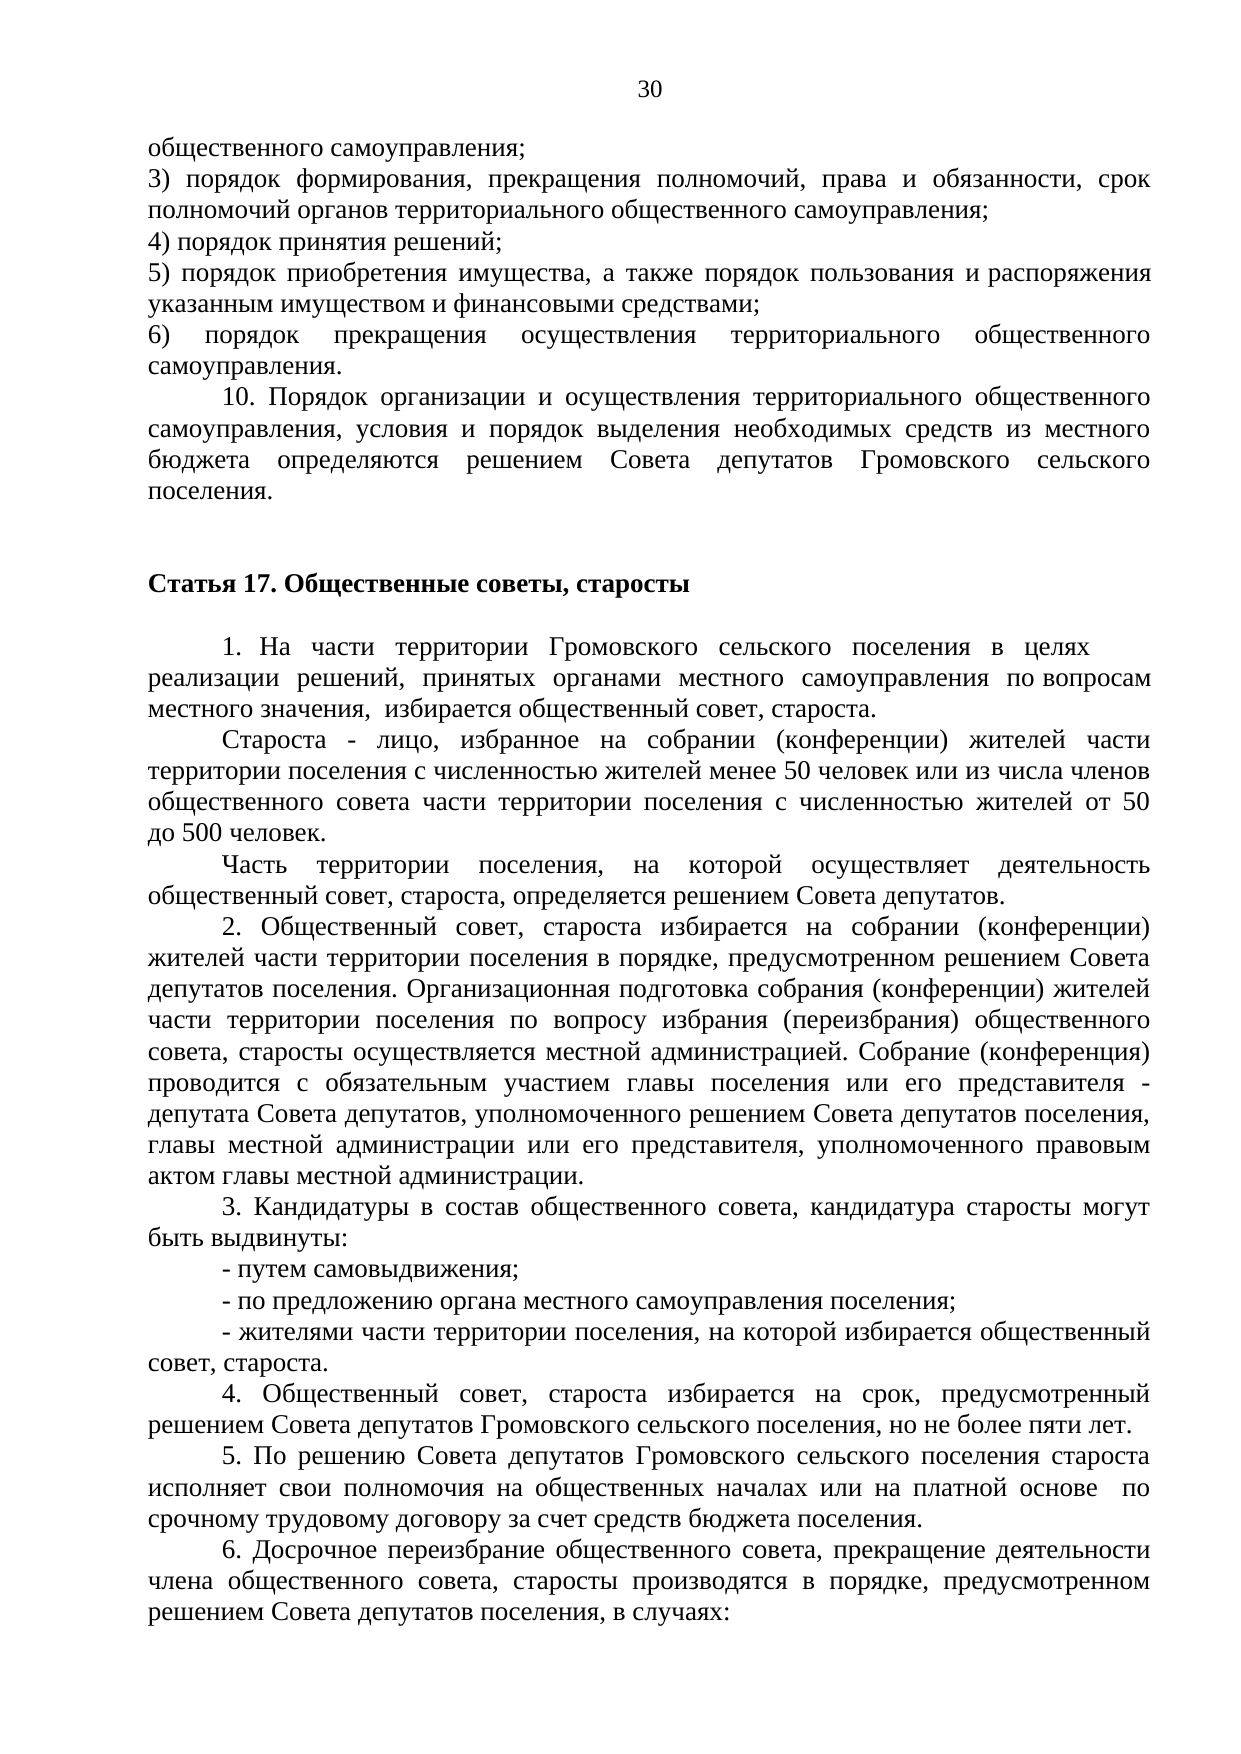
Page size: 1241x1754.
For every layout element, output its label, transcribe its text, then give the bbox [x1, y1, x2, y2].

text - путем самовыдвижения; [148, 1253, 1152, 1284]
text 3. Кандидатуры в состав общественного совета, кандидатура старосты могут быть выдвинуты: [148, 1190, 1152, 1253]
text реализации решений, принятых органами местного самоуправления по вопросам местного значения, избирается общественный совет, староста. [148, 661, 1152, 723]
text 4. Общественный совет, староста избирается на срок, предусмотренный решением Совета депутатов Громовского сельского поселения, но не более пяти лет. [148, 1377, 1152, 1439]
list На части территории Громовского сельского поселения в целях [222, 630, 1152, 661]
text 5. По решению Совета депутатов Громовского сельского поселения староста исполняет свои полномочия на общественных началах или на платной основе по срочному трудовому договору за счет средств бюджета поселения. [148, 1439, 1152, 1533]
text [148, 131, 1152, 162]
text 4) порядок принятия решений; [148, 225, 1152, 256]
text Часть территории поселения, на которой осуществляет деятельность общественный совет, староста, определяется решением Совета депутатов. [148, 848, 1152, 910]
text 2. Общественный совет, староста избирается на собрании (конференции) жителей части территории поселения в порядке, предусмотренном решением Совета депутатов поселения. Организационная подготовка собрания (конференции) жителей части территории поселения по вопросу избрания (переизбрания) общественного совета, старосты осуществляется местной администрацией. Собрание (конференция) проводится с обязательным участием главы поселения или его представителя - депутата Совета депутатов, уполномоченного решением Совета депутатов поселения, главы местной администрации или его представителя, уполномоченного правовым актом главы местной администрации. [148, 910, 1152, 1190]
text - жителями части территории поселения, на которой избирается общественный совет, староста. [148, 1315, 1152, 1377]
text 5) порядок приобретения имущества, а также порядок пользования и распоряжения указанным имуществом и финансовыми средствами; [148, 256, 1152, 318]
text 6. Досрочное переизбрание общественного совета, прекращение деятельности члена общественного совета, старосты производятся в порядке, предусмотренном решением Совета депутатов поселения, в случаях: [148, 1533, 1152, 1626]
text Статья 17. Общественные советы, старосты [148, 567, 1152, 598]
text - по предложению органа местного самоуправления поселения; [148, 1284, 1152, 1315]
text 10. Порядок организации и осуществления территориального общественного самоуправления, условия и порядок выделения необходимых средств из местного бюджета определяются решением Совета депутатов Громовского сельского поселения. [148, 381, 1152, 505]
text 3) порядок формирования, прекращения полномочий, права и обязанности, срок полномочий органов территориального общественного самоуправления; [148, 162, 1152, 225]
text 6) порядок прекращения осуществления территориального общественного самоуправления. [148, 318, 1152, 381]
text Староста - лицо, избранное на собрании (конференции) жителей части территории поселения с численностью жителей менее 50 человек или из числа членов общественного совета части территории поселения с численностью жителей от 50 до 500 человек. [148, 723, 1152, 848]
